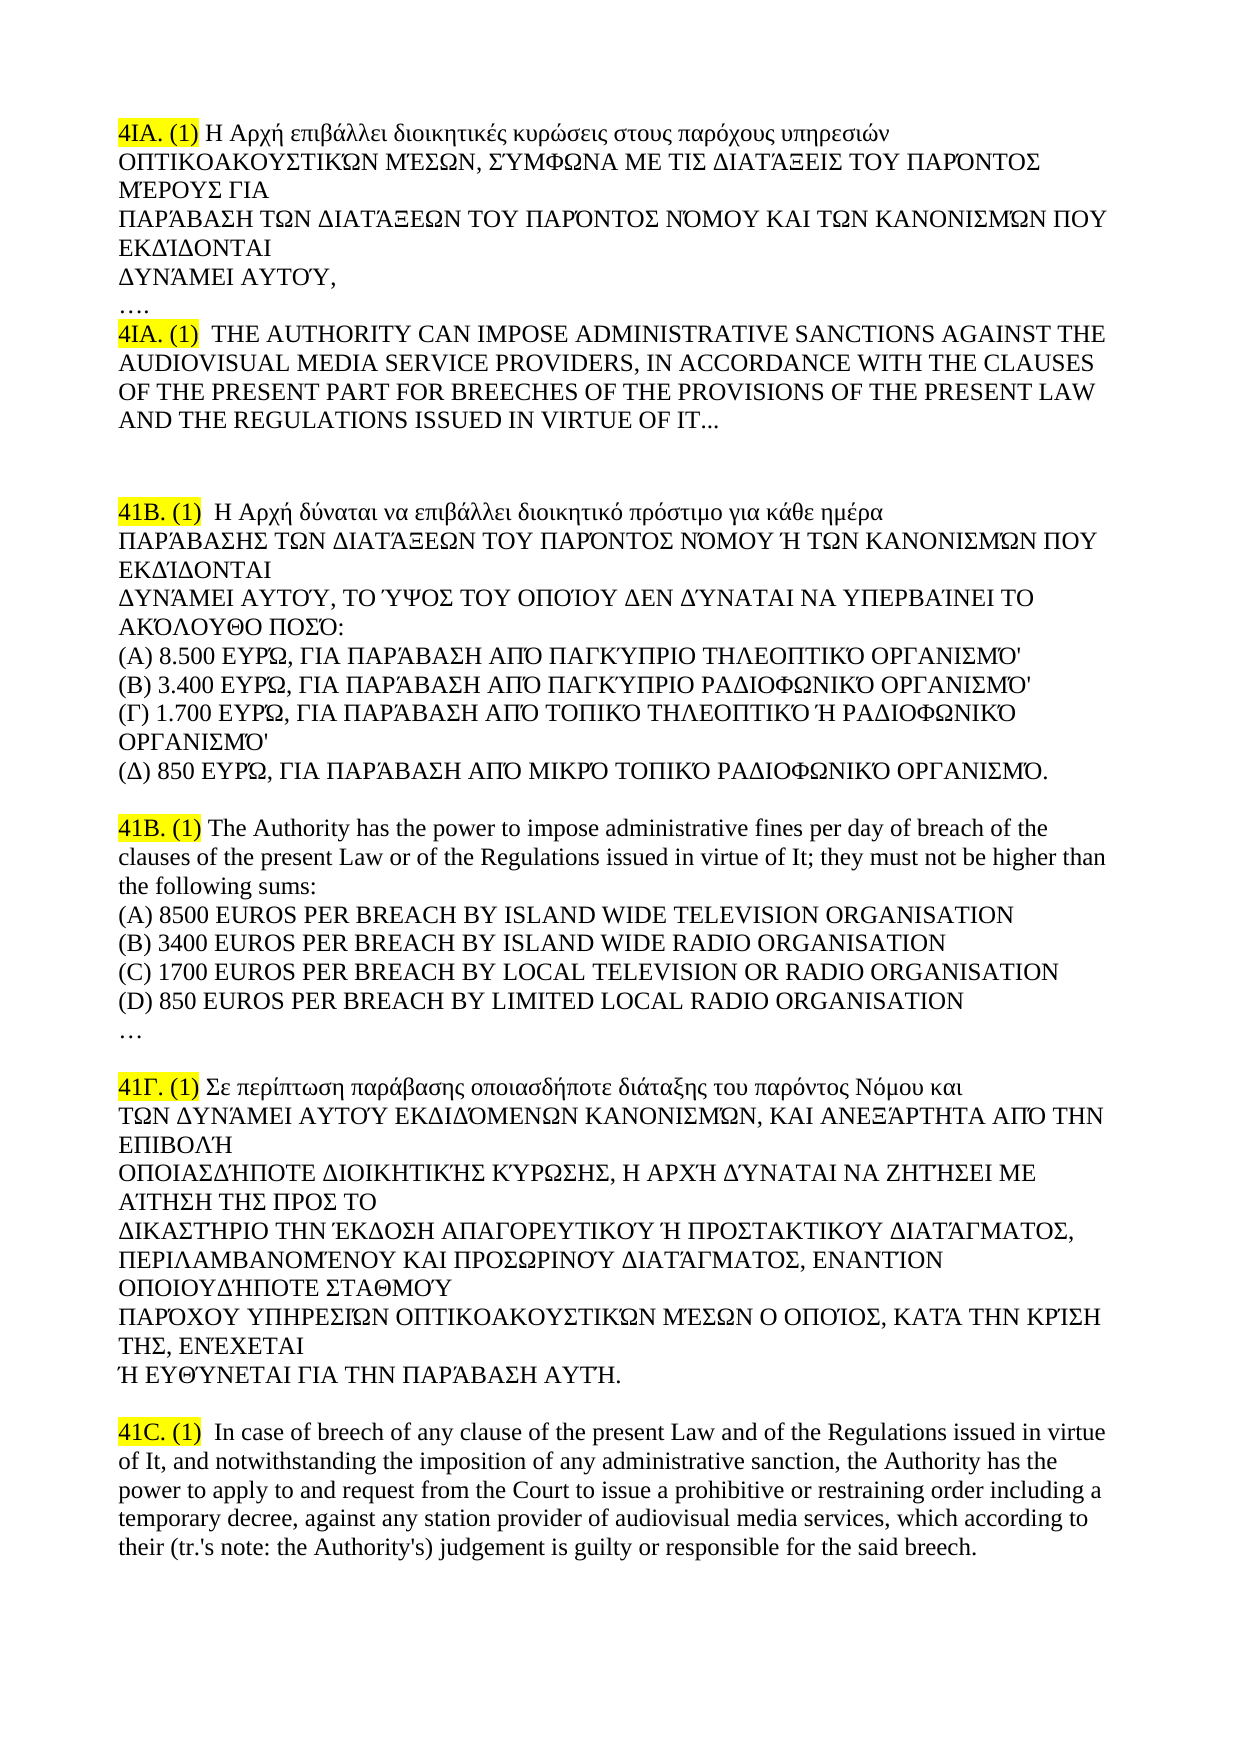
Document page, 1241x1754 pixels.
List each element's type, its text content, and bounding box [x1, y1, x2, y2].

text (a) 8500 euros per breAch by island wide television organisation [118, 900, 1122, 928]
text δυνάμει αυτού, το ύψος του οποίου δεν δύναται να υπερβαίνει το ακόλουθο ποσό: [118, 583, 1122, 641]
text 41Β. (1) Η Αρχή δύναται να επιβάλλει διοικητικό πρόστιμο για κάθε ημέρα [201, 497, 1122, 526]
text 4ΙΑ. (1) Η Αρχή επιβάλλει διοικητικές κυρώσεις στους παρόχους υπηρεσιών [199, 118, 1122, 147]
text περιλαμβανομένου και προσωρινού διατάγματος, εναντίον οποιουδήποτε σταθμού [118, 1245, 1122, 1302]
text (α) 8.500 ευρώ, για παράβαση από παγκύπριο τηλεοπτικό οργανισμό' [118, 641, 1122, 670]
text παρόχου υπηρεσιών οπτικοακουστικών μέσων ο οποίος, κατά την κρίση της, ενέχεται [118, 1302, 1122, 1360]
text (δ) 850 ευρώ, για παράβαση από μικρό τοπικό ραδιοφωνικό οργανισμό. [118, 756, 1122, 785]
text παράβασης των διατάξεων του παρόντος Νόμου ή των Κανονισμών που εκδίδονται [118, 526, 1122, 583]
text δυνάμει αυτού, [118, 262, 1122, 291]
text (γ) 1.700 ευρώ, για παράβαση από τοπικό τηλεοπτικό ή ραδιοφωνικό οργανισμό' [118, 698, 1122, 756]
text 41C. (1) In case of breech of any clause of the present Law and of the Regulations issued in virtue of It, and notwithstanding the imposition of any administrative sanction, the Authority has the power to apply to and request from the Court to issue a prohibitive or restraining order including a temporary decree, against any station provider of audiovisual media services, which according to their (tr.'s note: the Authority's) judgement is guilty or responsible for the said breech. [118, 1417, 1122, 1561]
text Δικαστήριο την έκδοση απαγορευτικού ή προστακτικού διατάγματος, [118, 1216, 1122, 1245]
text (β) 3.400 ευρώ, για παράβαση από παγκύπριο ραδιοφωνικό οργανισμό' [118, 670, 1122, 698]
text οπτικοακουστικών μέσων, σύμφωνα με τις διατάξεις του παρόντος Μέρους για [118, 147, 1122, 204]
text …. [118, 291, 1122, 319]
text 4ΙΑ. (1) The Authority can impose administrative sanctions against the audiovisual media service providers, in accordance with the clauses of the present Part for breeches of the provisions of the present Law and the Regulations issued in virtue of It... [118, 319, 1122, 434]
text παράβαση των διατάξεων του παρόντος Νόμου και των Κανονισμών που εκδίδονται [118, 204, 1122, 262]
text οποιασδήποτε διοικητικής κύρωσης, η Αρχή δύναται να ζητήσει με αίτηση της προς το [118, 1158, 1122, 1216]
text 41Γ. (1) Σε περίπτωση παράβασης οποιασδήποτε διάταξης του παρόντος Νόμου και [199, 1072, 1122, 1101]
text … [118, 1015, 1122, 1043]
text (d) 850 euros per breAch by limited local radio organisation [118, 986, 1122, 1015]
text των δυνάμει αυτού εκδιδόμενων Κανονισμών, και ανεξάρτητα από την επιβολή [118, 1101, 1122, 1158]
text (b) 3400 euros per breAch by island wide radio organisation [118, 928, 1122, 957]
text ή ευθύνεται για την παράβαση αυτή. [118, 1360, 1122, 1388]
text (c) 1700 euros per breAch by local television or radio organisation [118, 957, 1122, 986]
text 41B. (1) The Authority has the power to impose administrative fines per day of breach of the clauses of the present Law or of the Regulations issued in virtue of It; they must not be higher than the following sums: [118, 813, 1122, 900]
